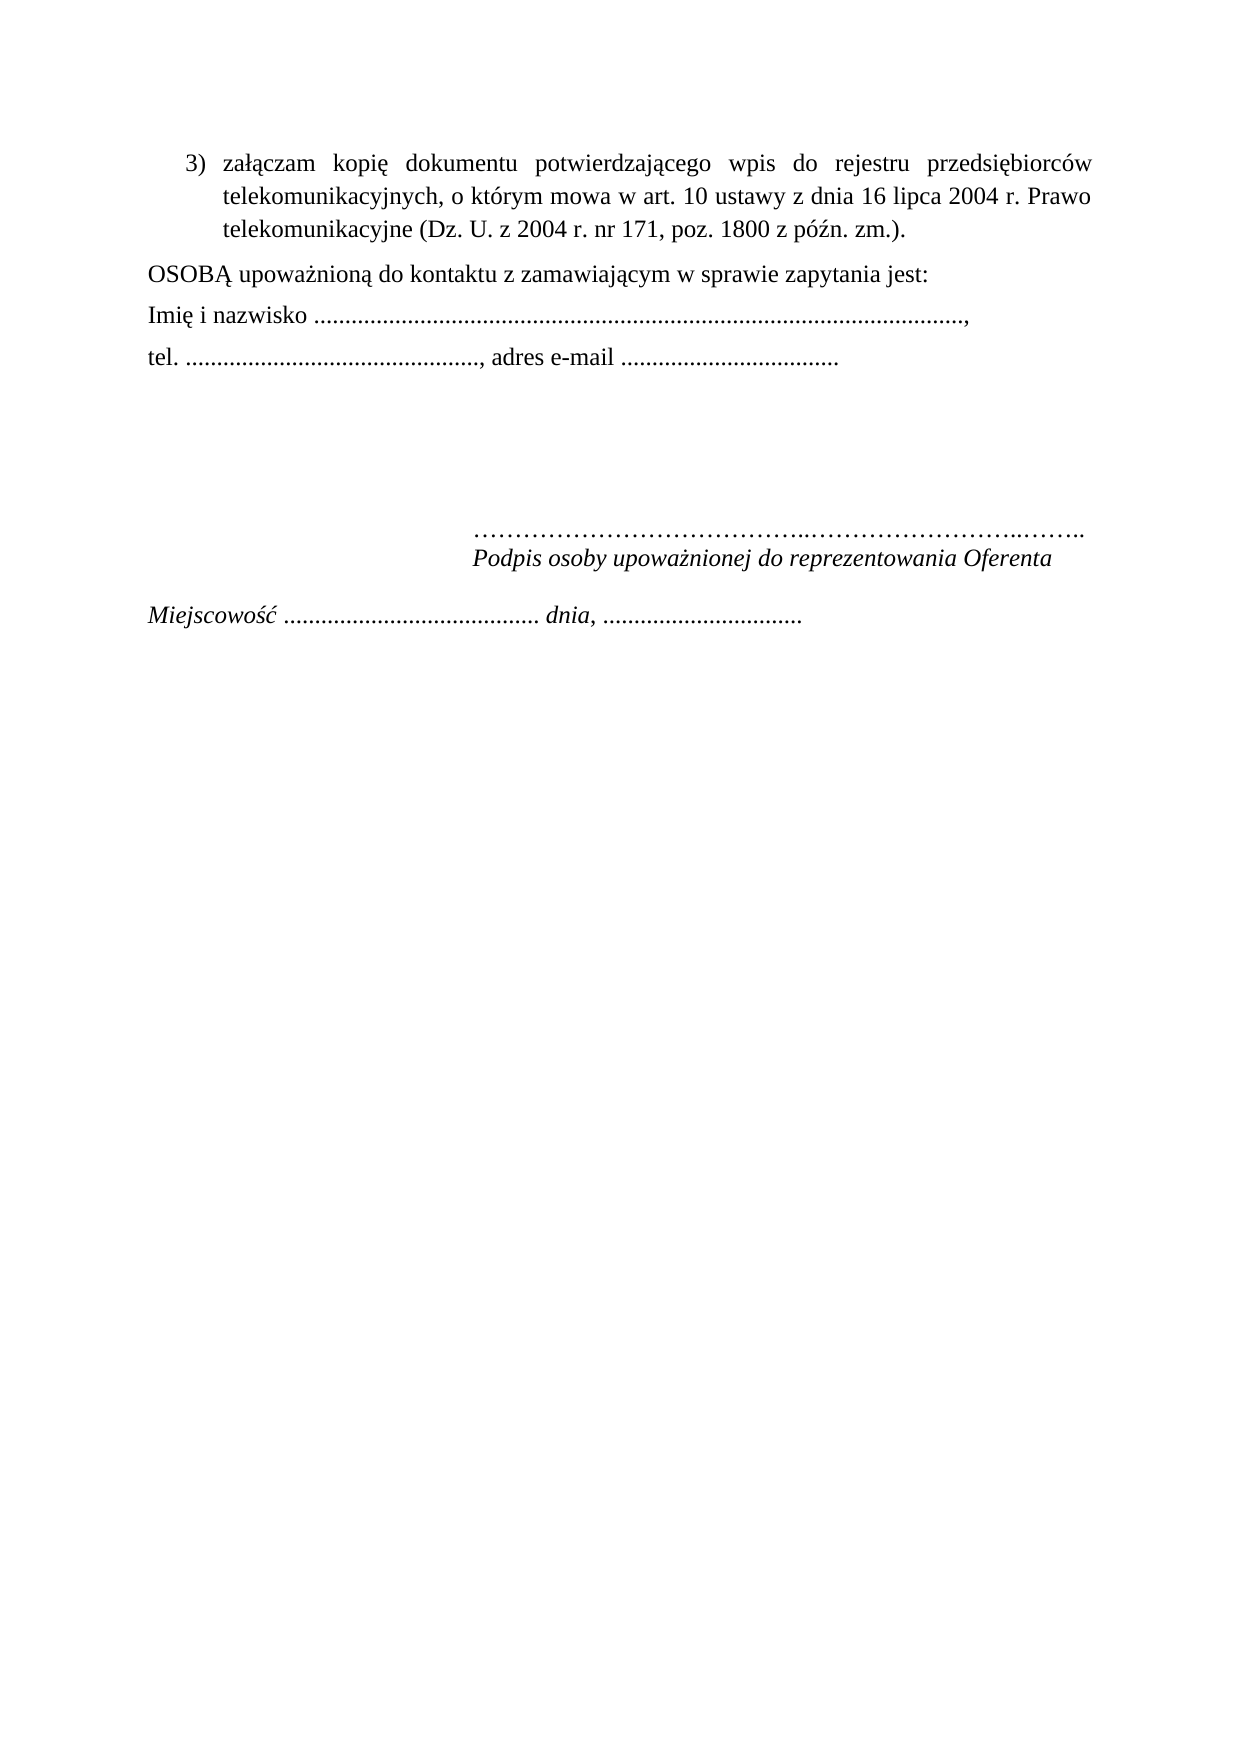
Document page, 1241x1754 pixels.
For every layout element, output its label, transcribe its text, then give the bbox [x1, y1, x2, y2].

text Imię i nazwisko ........................................................................................................, [148, 301, 1093, 329]
text tel. ..............................................., adres e-mail ................................... [148, 342, 1093, 371]
subtitle OSOBĄ upoważnioną do kontaktu z zamawiającym w sprawie zapytania jest: [148, 259, 1067, 288]
list załączam kopię dokumentu potwierdzającego wpis do rejestru przedsiębiorców telekomunikacyjnych, o którym mowa w art. 10 ustawy z dnia 16 lipca 2004 r. Prawo telekomunikacyjne (Dz. U. z 2004 r. nr 171, poz. 1800 z późn. zm.). [185, 148, 1093, 242]
text Miejscowość ......................................... dnia, ................................ [148, 601, 1093, 629]
text …………………………………..……………………..…….. [148, 514, 1093, 543]
text Podpis osoby upoważnionej do reprezentowania Oferenta [148, 543, 1093, 572]
